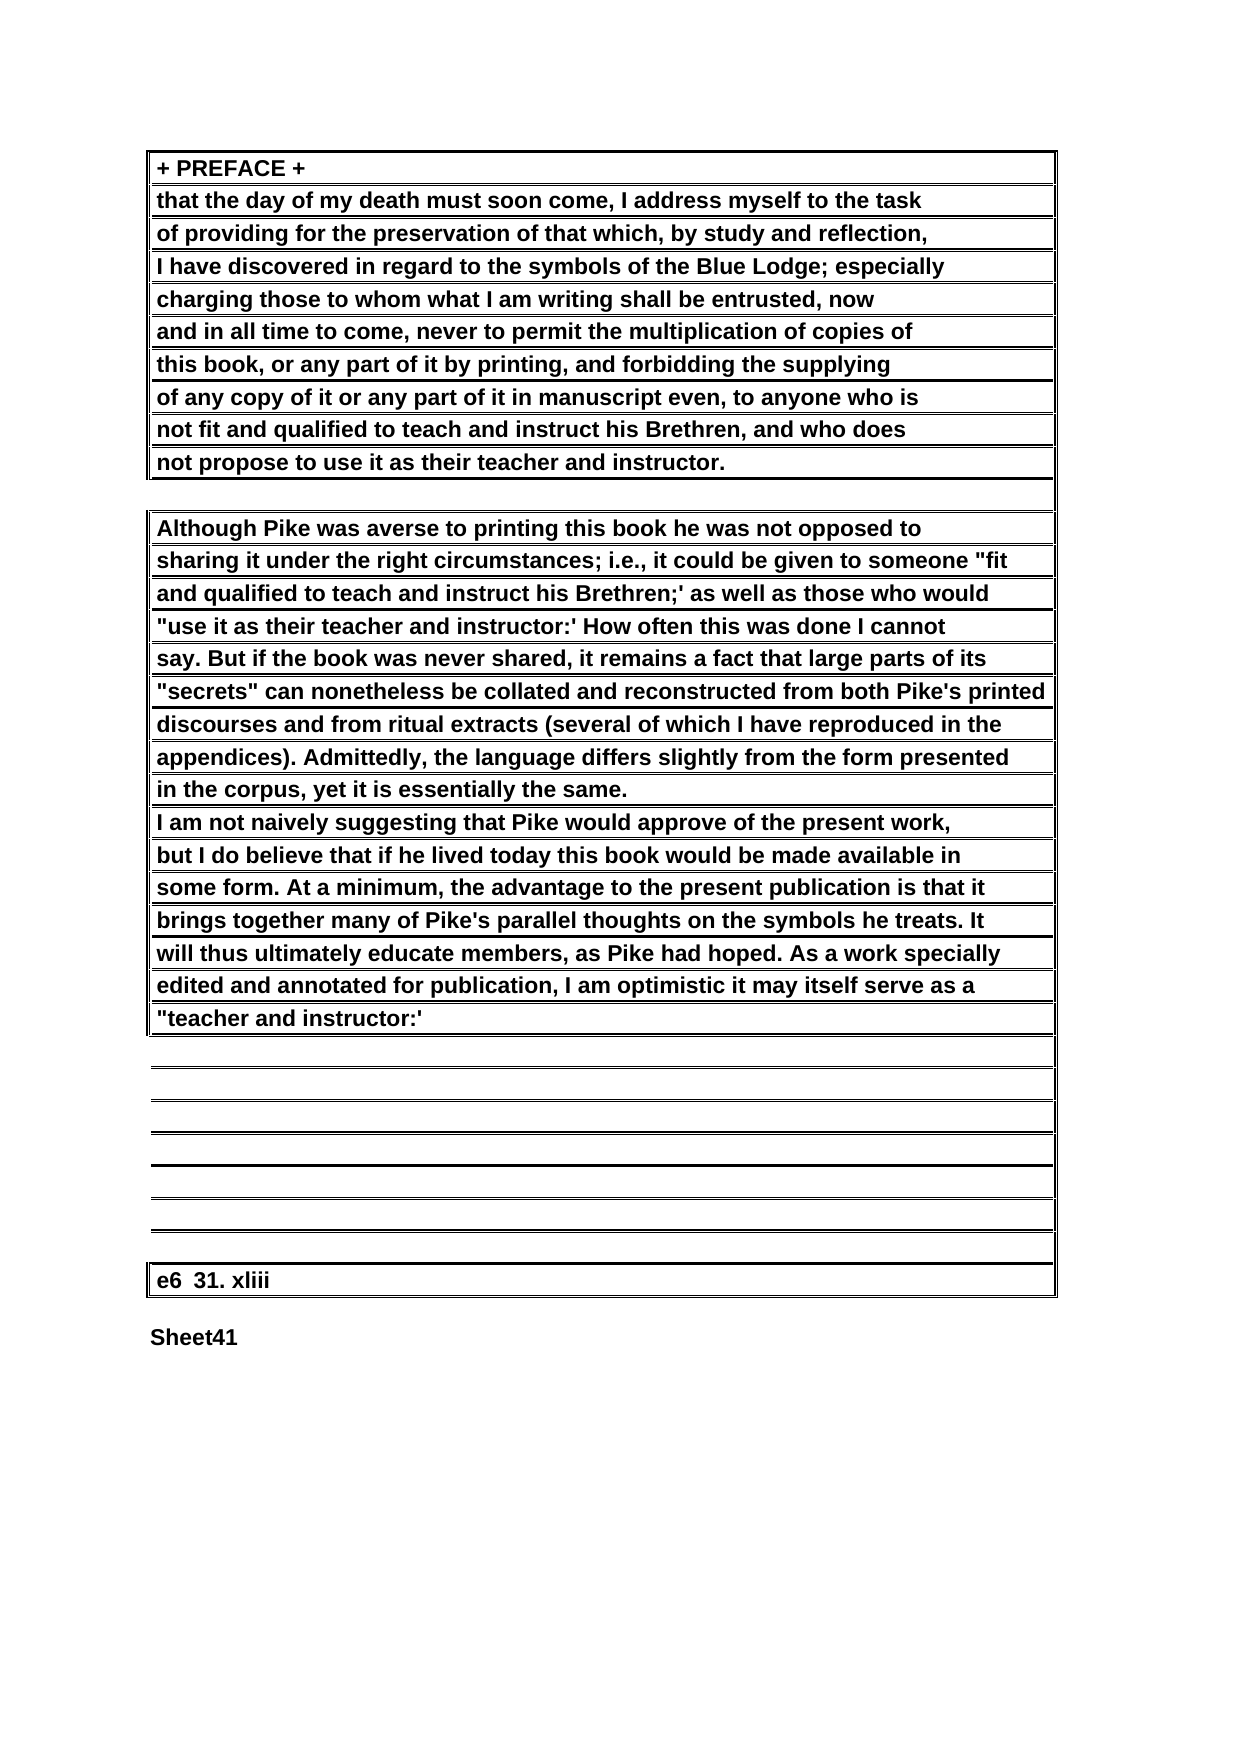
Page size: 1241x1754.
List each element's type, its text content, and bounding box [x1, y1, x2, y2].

table_cell e6 31. xliii [150, 1262, 1054, 1295]
table_cell discourses and from ritual extracts (several of which I have reproduced in the [150, 706, 1054, 739]
table_cell and in all time to come, never to permit the multiplication of copies of [150, 314, 1055, 346]
table_cell appendices). Admittedly, the language differs slightly from the form presented [148, 739, 1056, 771]
table_cell [148, 1033, 1055, 1066]
table_cell [148, 1164, 1054, 1197]
table_cell [148, 1197, 1056, 1229]
table_cell of providing for the preservation of that which, by study and reflection, [150, 215, 1055, 248]
text Sheet41 [150, 1298, 1090, 1383]
table_cell not fit and qualified to teach and instruct his Brethren, and who does [148, 412, 1056, 444]
table_cell will thus ultimately educate members, as Pike had hoped. As a work specially [150, 935, 1054, 968]
table_cell but I do believe that if he lived today this book would be made available in [148, 837, 1056, 869]
table_cell [148, 1099, 1055, 1131]
table_cell this book, or any part of it by printing, and forbidding the supplying [150, 346, 1055, 379]
table_cell "teacher and instructor:' [150, 1000, 1055, 1033]
table_cell [148, 1131, 1055, 1164]
table_cell [148, 1229, 1055, 1262]
table_cell "secrets" can nonetheless be collated and reconstructed from both Pike's printed [150, 673, 1055, 706]
table_cell [148, 1066, 1056, 1098]
table_cell not propose to use it as their teacher and instructor. [150, 444, 1055, 477]
table_cell edited and annotated for publication, I am optimistic it may itself serve as a [148, 968, 1056, 1000]
table_cell I have discovered in regard to the symbols of the Blue Lodge; especially [150, 248, 1055, 281]
table_cell "use it as their teacher and instructor:' How often this was done I cannot [148, 608, 1056, 641]
table_cell sharing it under the right circumstances; i.e., it could be given to someone "fit [150, 543, 1055, 575]
table_cell in the corpus, yet it is essentially the same. [150, 771, 1055, 804]
table_cell and qualified to teach and instruct his Brethren;' as well as those who would [150, 575, 1055, 608]
table_cell brings together many of Pike's parallel thoughts on the symbols he treats. It [150, 902, 1055, 935]
table_cell I am not naively suggesting that Pike would approve of the present work, [150, 804, 1055, 837]
table_cell Although Pike was averse to printing this book he was not opposed to [148, 510, 1056, 542]
table_cell of any copy of it or any part of it in manuscript even, to anyone who is [150, 379, 1054, 412]
table_header + PREFACE + [150, 153, 1054, 183]
table_cell charging those to whom what I am writing shall be entrusted, now [148, 281, 1056, 313]
table_cell [148, 477, 1054, 510]
table_cell some form. At a minimum, the advantage to the present publication is that it [150, 870, 1055, 902]
table_cell that the day of my death must soon come, I address myself to the task [148, 183, 1056, 215]
table_cell say. But if the book was never shared, it remains a fact that large parts of its [148, 641, 1056, 673]
